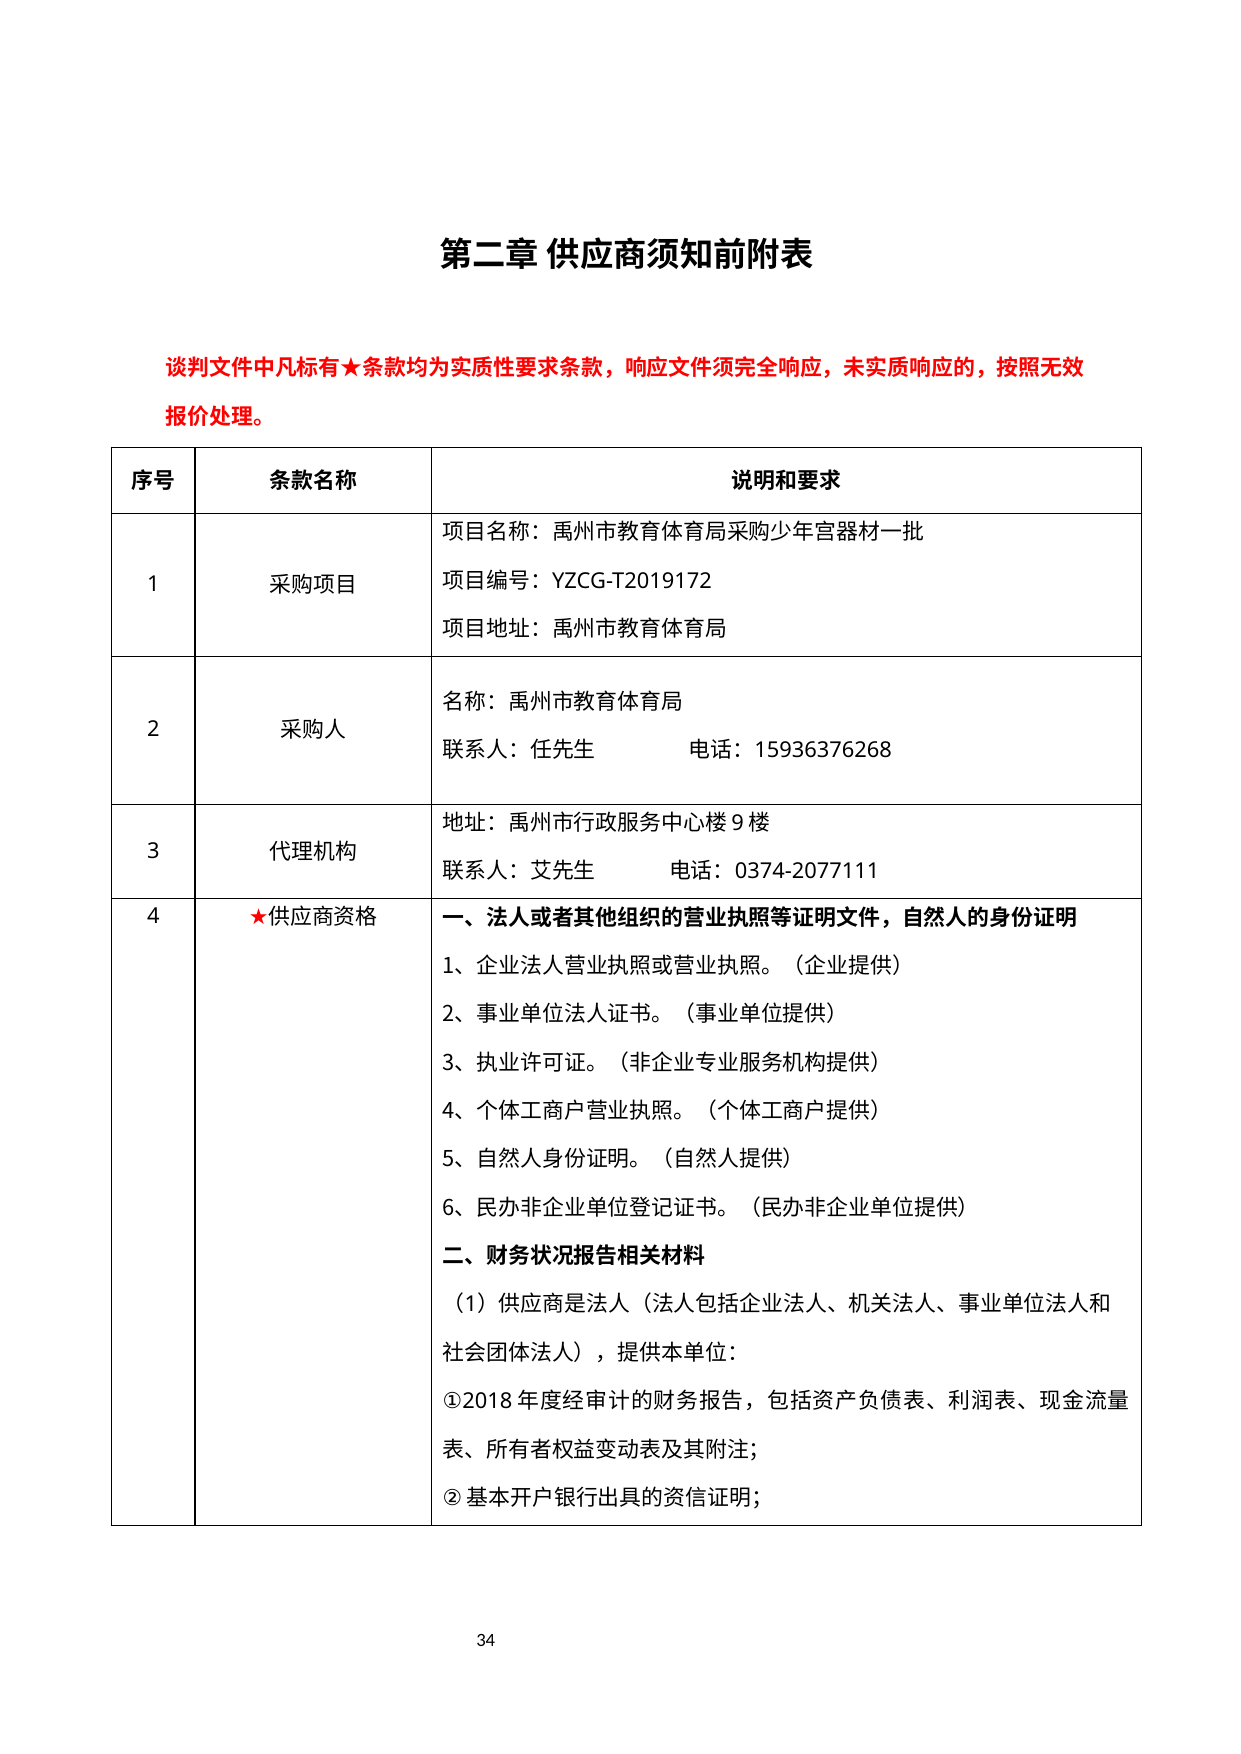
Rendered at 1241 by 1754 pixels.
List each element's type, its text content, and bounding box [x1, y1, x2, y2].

table_cell 代理机构 [196, 805, 431, 898]
table_cell 1 [112, 514, 194, 656]
table_cell 名称：禹州市教育体育局 联系人：任先生 电话：15936376268 [432, 657, 1141, 804]
table_header 说明和要求 [432, 448, 1141, 513]
table_header 条款名称 [196, 448, 431, 513]
table_cell 采购人 [196, 657, 431, 804]
table_cell 2 [112, 657, 194, 804]
table_cell ★供应商资格 [196, 899, 431, 1525]
table_cell 采购项目 [196, 514, 431, 656]
table_cell 项目名称：禹州市教育体育局采购少年宫器材一批 项目编号：YZCG-T2019172 项目地址：禹州市教育体育局 [432, 514, 1141, 656]
text 谈判文件中凡标有★条款均为实质性要求条款，响应文件须完全响应，未实质响应的，按照无效报价处理。 [165, 349, 1088, 431]
list 供应商须知前附表 [165, 219, 1087, 284]
table_cell 地址：禹州市行政服务中心楼9楼 联系人：艾先生 电话：0374-2077111 [432, 805, 1141, 898]
table_cell 3 [112, 805, 194, 898]
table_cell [432, 899, 1141, 1525]
table_cell 4 [112, 899, 194, 1525]
table_header 序号 [112, 448, 194, 513]
